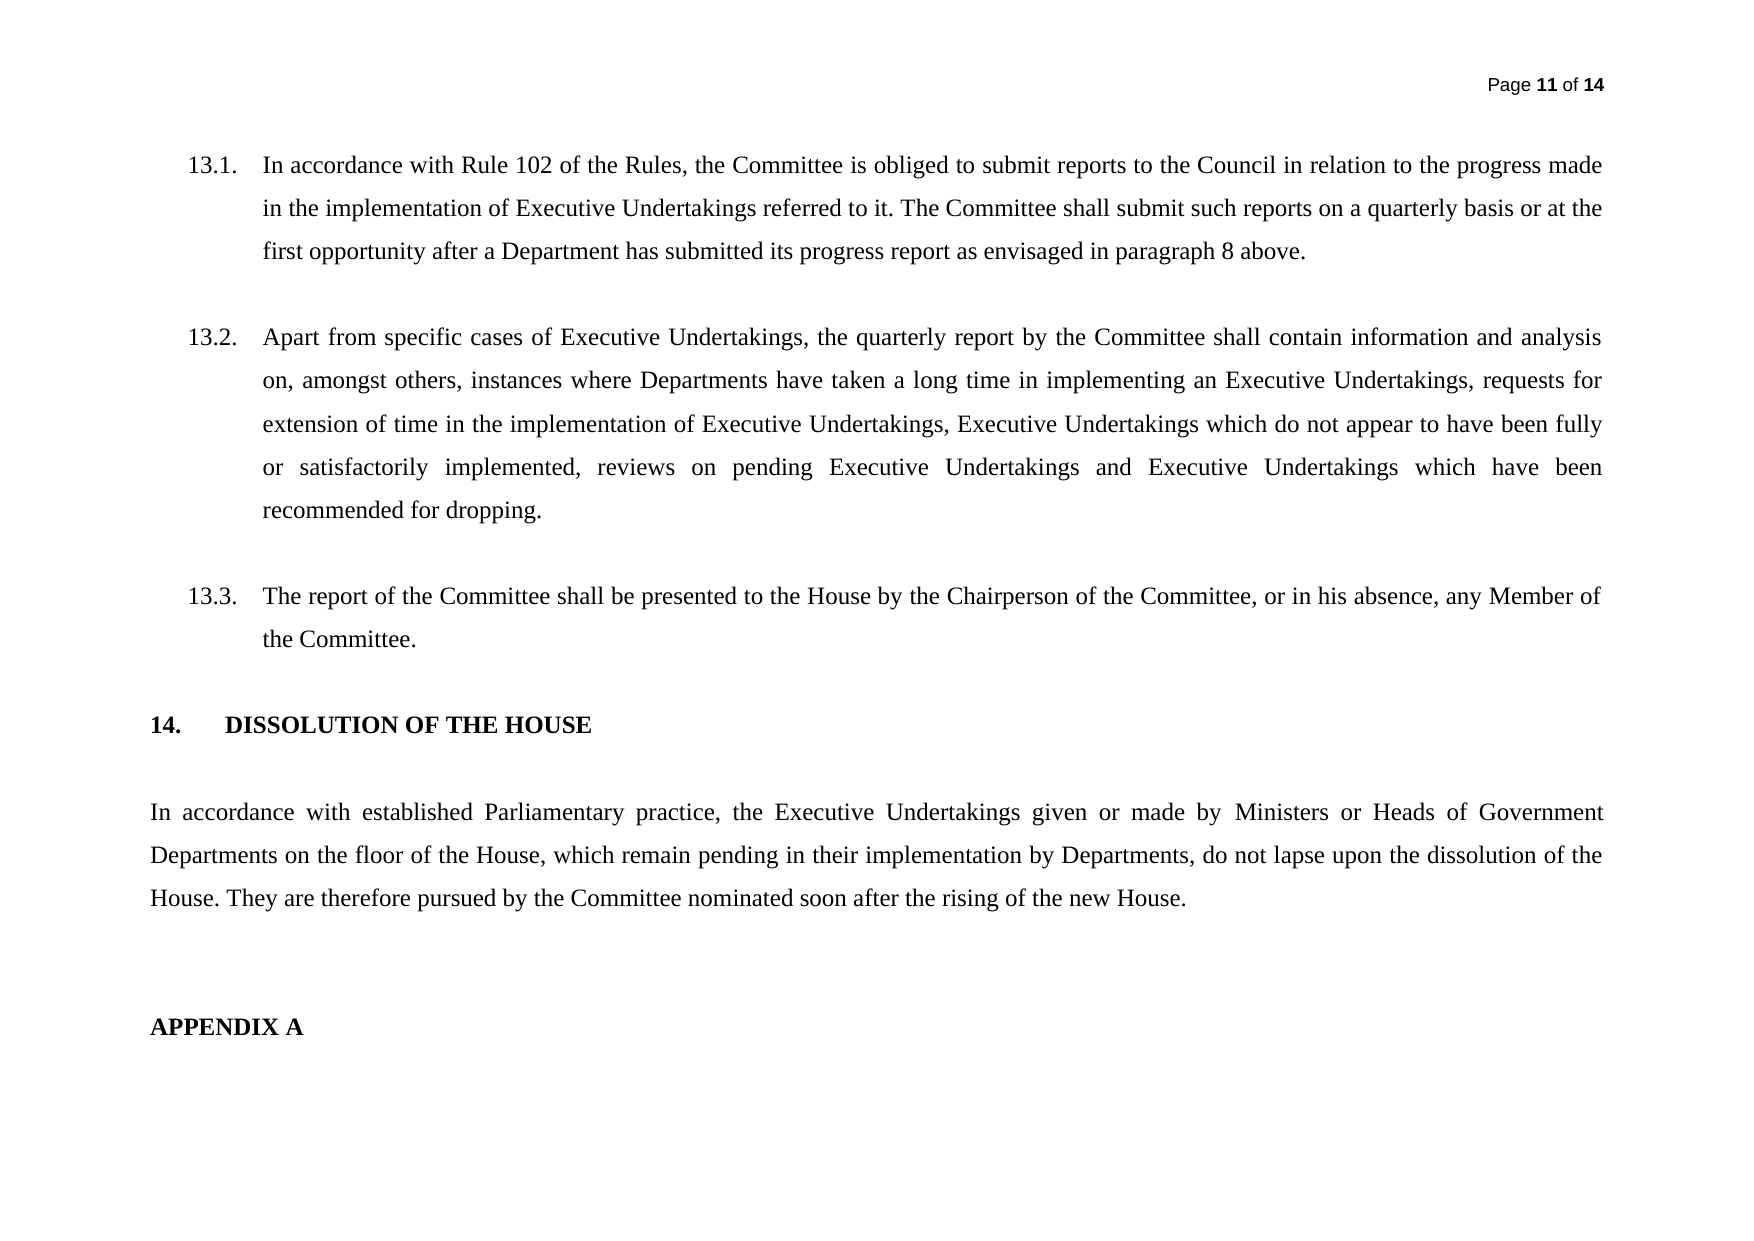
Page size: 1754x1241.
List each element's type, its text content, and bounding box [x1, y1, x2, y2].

text APPENDIX A [150, 1012, 1604, 1041]
list DISSOLUTION OF THE HOUSE [150, 711, 1604, 739]
list The report of the Committee shall be presented to the House by the Chairperson of the Committee, or in his absence, any Member of the Committee. [187, 581, 1604, 653]
text In accordance with established Parliamentary practice, the Executive Undertakings given or made by Ministers or Heads of Government Departments on the floor of the House, which remain pending in their implementation by Departments, do not lapse upon the dissolution of the House. They are therefore pursued by the Committee nominated soon after the rising of the new House. [150, 797, 1604, 912]
list Apart from specific cases of Executive Undertakings, the quarterly report by the Committee shall contain information and analysis on, amongst others, instances where Departments have taken a long time in implementing an Executive Undertakings, requests for extension of time in the implementation of Executive Undertakings, Executive Undertakings which do not appear to have been fully or satisfactorily implemented, reviews on pending Executive Undertakings and Executive Undertakings which have been recommended for dropping. [187, 322, 1604, 524]
list In accordance with Rule 102 of the Rules, the Committee is obliged to submit reports to the Council in relation to the progress made in the implementation of Executive Undertakings referred to it. The Committee shall submit such reports on a quarterly basis or at the first opportunity after a Department has submitted its progress report as envisaged in paragraph 8 above. [187, 150, 1604, 265]
